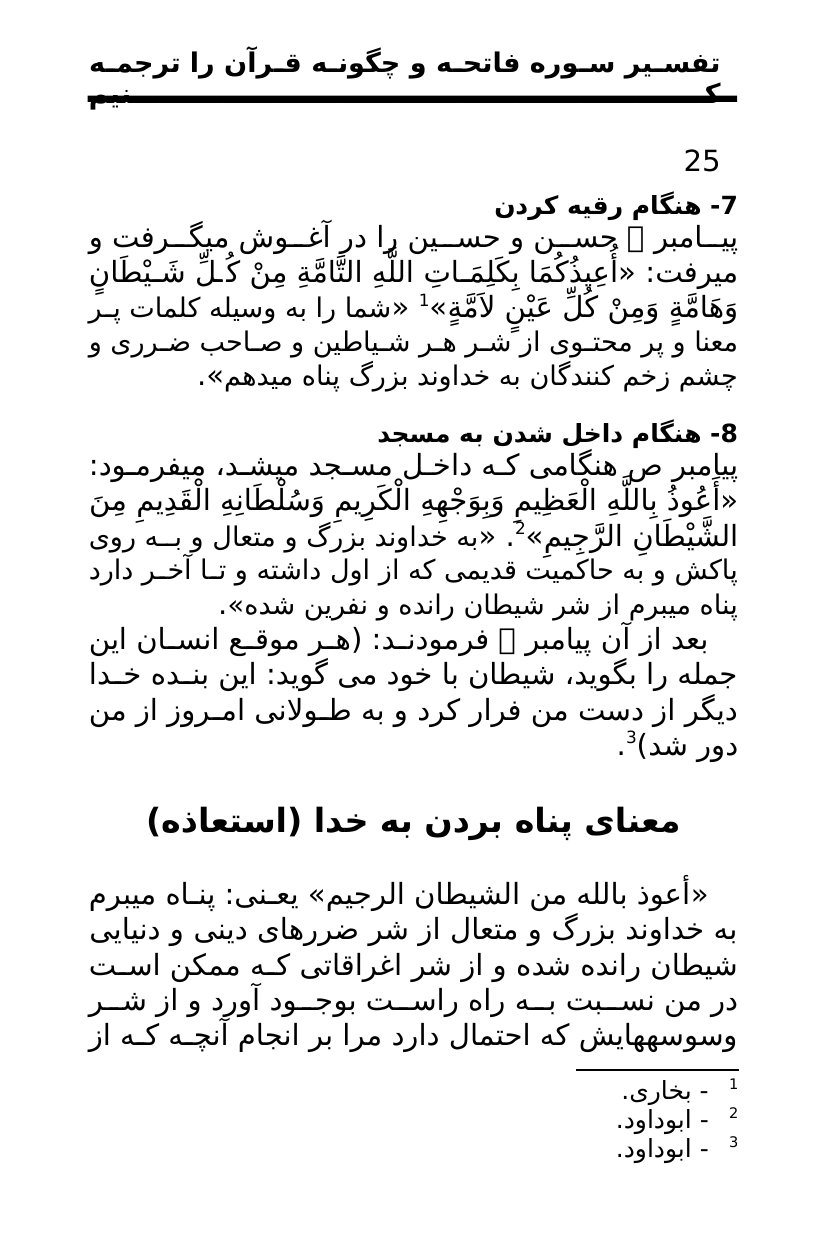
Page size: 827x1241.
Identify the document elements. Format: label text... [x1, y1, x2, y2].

text پیامبر ص هنگامی که داخل مسجد می‏شد، می‏فرمود: «أَعُوذُ بِاللَّهِ الْعَظِيمِ وَبِوَجْهِهِ الْكَرِيمِ وَسُلْطَانِهِ الْقَدِيمِ مِنَ الشَّيْطَانِ الرَّجِيمِ». «به خداوند بزرگ و متعال و به روی پاکش و به حاکمیت قدیمی که از اول داشته و تا آخر دارد پناه می‏برم از شر شیطان رانده و نفرین شده». [89, 448, 738, 621]
text 7- هنگام رقیه کردن [89, 191, 738, 220]
text بعد از آن پیامبر فرمودند: (هر موقع انسان این جمله را بگوید، شیطان با خود می گوید: این بنده خدا دیگر از دست من فرار کرد و به طولانی امروز از من دور شد). [89, 622, 738, 762]
text پیامبر حسن و حسین را در آغوش می‏گرفت و می‏رفت: «أُعِيذُكُمَا بِكَلِمَاتِ اللَّهِ التَّامَّةِ مِنْ كُلِّ شَيْطَانٍ وَهَامَّةٍ وَمِنْ كُلِّ عَيْنٍ لاَمَّةٍ» «شما را به وسیله کلمات پر معنا و پر محتوی از شر هر شیاطین و صاحب ضرری و چشم زخم کنندگان به خداوند بزرگ پناه می‏دهم». [89, 220, 738, 393]
text 8- هنگام داخل شدن به مسجد [89, 419, 738, 448]
text معنای پناه بردن به خدا (استعاذه) [89, 801, 738, 840]
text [89, 877, 738, 1053]
